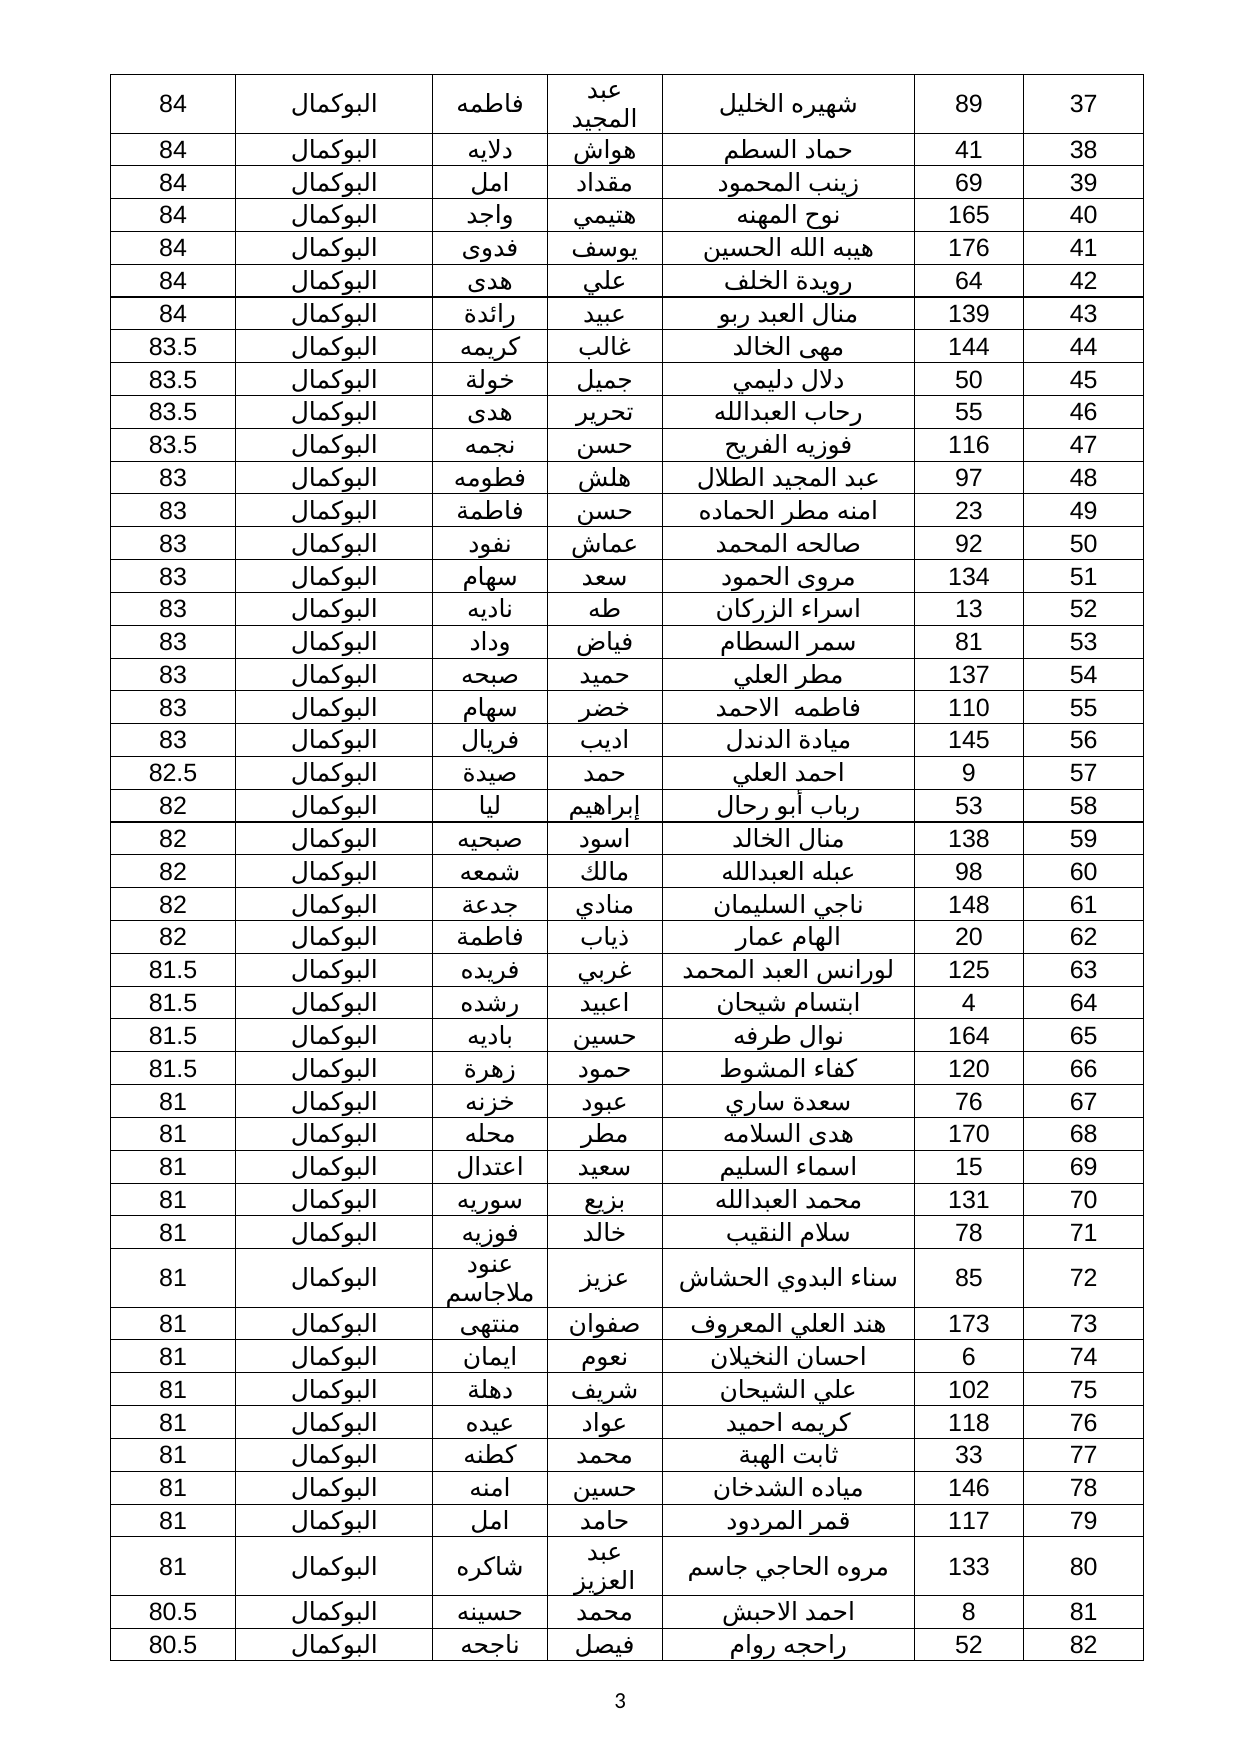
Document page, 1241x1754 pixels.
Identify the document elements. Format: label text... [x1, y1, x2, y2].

table_cell 84 [111, 298, 235, 329]
table_cell 69 [915, 166, 1023, 198]
table_cell البوكمال [236, 298, 432, 329]
table_cell مقداد [548, 166, 662, 198]
table_cell 125 [915, 954, 1023, 986]
table_cell كطنه [433, 1439, 547, 1471]
table_cell فاطمه [433, 75, 547, 132]
table_cell عيده [433, 1406, 547, 1438]
table_cell منادي [548, 888, 662, 920]
table_cell مطر [548, 1118, 662, 1149]
table_cell حميد [548, 659, 662, 690]
table_cell فاطمه الاحمد [663, 691, 914, 723]
table_cell نفود [433, 527, 547, 559]
table_cell البوكمال [236, 659, 432, 690]
table_cell 40 [1024, 199, 1143, 231]
table_cell 89 [915, 75, 1023, 132]
table_cell 82 [111, 823, 235, 854]
table_cell ايمان [433, 1340, 547, 1372]
table_cell خزنه [433, 1085, 547, 1117]
table_cell مياده الشدخان [663, 1472, 914, 1503]
table_cell فدوى [433, 232, 547, 264]
table_cell 81 [111, 1184, 235, 1215]
table_cell البوكمال [236, 1019, 432, 1051]
table_cell 83 [111, 724, 235, 756]
table_cell البوكمال [236, 1472, 432, 1503]
table_cell 78 [915, 1216, 1023, 1248]
table_cell البوكمال [236, 1373, 432, 1405]
table_cell البوكمال [236, 921, 432, 953]
table_cell 81 [111, 1505, 235, 1536]
table_cell 62 [1024, 921, 1143, 953]
table_cell 50 [915, 363, 1023, 395]
table_cell عبود [548, 1085, 662, 1117]
table_cell البوكمال [236, 1537, 432, 1595]
table_cell البوكمال [236, 987, 432, 1018]
table_cell البوكمال [236, 626, 432, 657]
table_cell صفوان [548, 1308, 662, 1339]
table_cell 81 [111, 1151, 235, 1182]
table_cell 83 [111, 527, 235, 559]
table_cell 71 [1024, 1216, 1143, 1248]
table_cell امل [433, 1505, 547, 1536]
table_cell عبد المجيد [548, 75, 662, 132]
table_cell 6 [915, 1340, 1023, 1372]
table_cell هلش [548, 462, 662, 493]
table_cell البوكمال [236, 1308, 432, 1339]
table_cell علي [548, 265, 662, 296]
table_cell 50 [1024, 527, 1143, 559]
table_cell البوكمال [236, 199, 432, 231]
table_cell اسود [548, 823, 662, 854]
table_cell 53 [915, 790, 1023, 821]
table_cell 46 [1024, 396, 1143, 428]
table_cell البوكمال [236, 724, 432, 756]
table_cell 81 [111, 1406, 235, 1438]
table_cell إبراهيم [548, 790, 662, 821]
table_cell منال الخالد [663, 823, 914, 854]
table_cell البوكمال [236, 363, 432, 395]
table_cell 57 [1024, 757, 1143, 789]
table_cell 82 [111, 855, 235, 887]
table_cell 65 [1024, 1019, 1143, 1051]
table_cell باديه [433, 1019, 547, 1051]
table_cell 84 [111, 265, 235, 296]
table_cell سهام [433, 691, 547, 723]
table_cell عبيد [548, 298, 662, 329]
table_cell 76 [915, 1085, 1023, 1117]
table_cell البوكمال [236, 1052, 432, 1084]
table_cell حمود [548, 1052, 662, 1084]
table_cell زهرة [433, 1052, 547, 1084]
table_cell الهام عمار [663, 921, 914, 953]
table_cell 81 [111, 1249, 235, 1307]
table_cell 67 [1024, 1085, 1143, 1117]
table_cell ذياب [548, 921, 662, 953]
table_cell 83 [111, 462, 235, 493]
table_cell 110 [915, 691, 1023, 723]
table_cell رويدة الخلف [663, 265, 914, 296]
table_cell 81 [111, 1118, 235, 1149]
table_cell 92 [915, 527, 1023, 559]
table_cell محمد العبدالله [663, 1184, 914, 1215]
table_cell 84 [111, 134, 235, 165]
table_cell 78 [1024, 1472, 1143, 1503]
table_cell هدى السلامه [663, 1118, 914, 1149]
table_cell البوكمال [236, 1151, 432, 1182]
table_cell رشده [433, 987, 547, 1018]
table_cell البوكمال [236, 396, 432, 428]
table_cell البوكمال [236, 462, 432, 493]
table_cell محمد [548, 1439, 662, 1471]
table_cell البوكمال [236, 560, 432, 592]
table_cell 81.5 [111, 1019, 235, 1051]
table_cell البوكمال [236, 494, 432, 526]
table_cell 76 [1024, 1406, 1143, 1438]
table_cell صبحيه [433, 823, 547, 854]
table_cell البوكمال [236, 823, 432, 854]
table_cell البوكمال [236, 593, 432, 624]
table_cell تحرير [548, 396, 662, 428]
table_cell 72 [1024, 1249, 1143, 1307]
table_cell 80.5 [111, 1596, 235, 1628]
table_cell احسان النخيلان [663, 1340, 914, 1372]
table_cell صبحه [433, 659, 547, 690]
table_cell 15 [915, 1151, 1023, 1182]
table_cell البوكمال [236, 790, 432, 821]
table_cell 45 [1024, 363, 1143, 395]
table_cell 165 [915, 199, 1023, 231]
table_cell 44 [1024, 330, 1143, 362]
table_cell حسن [548, 429, 662, 461]
table_cell مطر العلي [663, 659, 914, 690]
table_cell حسين [548, 1472, 662, 1503]
table_cell البوكمال [236, 265, 432, 296]
table_cell البوكمال [236, 134, 432, 165]
table_cell رحاب العبدالله [663, 396, 914, 428]
table_cell محمد [548, 1596, 662, 1628]
table_cell 131 [915, 1184, 1023, 1215]
table_cell عنود ملاجاسم [433, 1249, 547, 1307]
table_cell 8 [915, 1596, 1023, 1628]
table_cell 164 [915, 1019, 1023, 1051]
table_cell راحجه روام [663, 1629, 914, 1660]
table_cell 82 [1024, 1629, 1143, 1660]
table_cell 83.5 [111, 429, 235, 461]
table_cell 97 [915, 462, 1023, 493]
table_cell ميادة الدندل [663, 724, 914, 756]
table_cell اسماء السليم [663, 1151, 914, 1182]
table_cell شهيره الخليل [663, 75, 914, 132]
table_cell 83.5 [111, 363, 235, 395]
table_cell 82 [111, 790, 235, 821]
table_cell 13 [915, 593, 1023, 624]
table_cell 56 [1024, 724, 1143, 756]
table_cell 81 [111, 1216, 235, 1248]
table_cell 61 [1024, 888, 1143, 920]
table_cell بزيع [548, 1184, 662, 1215]
table_cell 55 [915, 396, 1023, 428]
table_cell دلال دليمي [663, 363, 914, 395]
table_cell شريف [548, 1373, 662, 1405]
table_cell شاكره [433, 1537, 547, 1595]
table_cell خولة [433, 363, 547, 395]
table_cell 146 [915, 1472, 1023, 1503]
table_cell 81 [111, 1472, 235, 1503]
table_cell 63 [1024, 954, 1143, 986]
table_cell 144 [915, 330, 1023, 362]
table_cell دهلة [433, 1373, 547, 1405]
table_cell 83.5 [111, 330, 235, 362]
table_cell 52 [915, 1629, 1023, 1660]
table_cell البوكمال [236, 954, 432, 986]
table_cell 83 [111, 691, 235, 723]
table_cell خالد [548, 1216, 662, 1248]
table_cell حسينه [433, 1596, 547, 1628]
table_cell هدى [433, 265, 547, 296]
table_cell ناديه [433, 593, 547, 624]
table_cell فوزيه [433, 1216, 547, 1248]
table_cell 82 [111, 921, 235, 953]
table_cell 98 [915, 855, 1023, 887]
table_cell كفاء المشوط [663, 1052, 914, 1084]
table_cell 84 [111, 166, 235, 198]
table_cell 138 [915, 823, 1023, 854]
table_cell حسين [548, 1019, 662, 1051]
table_cell فطومه [433, 462, 547, 493]
table_cell 69 [1024, 1151, 1143, 1182]
table_cell خضر [548, 691, 662, 723]
table_cell 173 [915, 1308, 1023, 1339]
table_cell رباب أبو رحال [663, 790, 914, 821]
table_cell 85 [915, 1249, 1023, 1307]
table_cell احمد الاحبش [663, 1596, 914, 1628]
table_cell اعبيد [548, 987, 662, 1018]
table_cell 82 [111, 888, 235, 920]
table_cell اديب [548, 724, 662, 756]
table_cell البوكمال [236, 888, 432, 920]
table_cell 39 [1024, 166, 1143, 198]
table_cell 38 [1024, 134, 1143, 165]
table_cell 82.5 [111, 757, 235, 789]
table_cell نجمه [433, 429, 547, 461]
table_cell 64 [1024, 987, 1143, 1018]
table_cell 148 [915, 888, 1023, 920]
table_cell 9 [915, 757, 1023, 789]
table_cell 84 [111, 232, 235, 264]
table_cell البوكمال [236, 1406, 432, 1438]
table_cell دلايه [433, 134, 547, 165]
table_cell فيصل [548, 1629, 662, 1660]
table_cell فاطمة [433, 921, 547, 953]
table_cell هند العلي المعروف [663, 1308, 914, 1339]
table_cell وداد [433, 626, 547, 657]
table_cell 74 [1024, 1340, 1143, 1372]
table_cell 83 [111, 626, 235, 657]
table_cell 20 [915, 921, 1023, 953]
table_cell 81 [111, 1340, 235, 1372]
table_cell عبد المجيد الطلال [663, 462, 914, 493]
table_cell 176 [915, 232, 1023, 264]
table_cell غالب [548, 330, 662, 362]
table_cell علي الشيحان [663, 1373, 914, 1405]
table_cell جميل [548, 363, 662, 395]
table_cell احمد العلي [663, 757, 914, 789]
table_cell 68 [1024, 1118, 1143, 1149]
table_cell 102 [915, 1373, 1023, 1405]
table_cell 43 [1024, 298, 1143, 329]
table_cell يوسف [548, 232, 662, 264]
table_cell 118 [915, 1406, 1023, 1438]
table_cell 116 [915, 429, 1023, 461]
table_cell البوكمال [236, 166, 432, 198]
table_cell 54 [1024, 659, 1143, 690]
table_cell منتهى [433, 1308, 547, 1339]
table_cell 52 [1024, 593, 1143, 624]
table_cell سعد [548, 560, 662, 592]
table_cell مهى الخالد [663, 330, 914, 362]
table_cell محله [433, 1118, 547, 1149]
table_cell 37 [1024, 75, 1143, 132]
table_cell 4 [915, 987, 1023, 1018]
table_cell فريده [433, 954, 547, 986]
table_cell جدعة [433, 888, 547, 920]
table_cell ناجحه [433, 1629, 547, 1660]
table_cell ابتسام شيحان [663, 987, 914, 1018]
table_cell 80 [1024, 1537, 1143, 1595]
table_cell البوكمال [236, 429, 432, 461]
table_cell 145 [915, 724, 1023, 756]
table_cell 41 [1024, 232, 1143, 264]
table_cell لورانس العبد المحمد [663, 954, 914, 986]
table_cell حامد [548, 1505, 662, 1536]
table_cell 133 [915, 1537, 1023, 1595]
table_cell 84 [111, 199, 235, 231]
table_cell امنه [433, 1472, 547, 1503]
table_cell كريمه احميد [663, 1406, 914, 1438]
table_cell هتيمي [548, 199, 662, 231]
table_cell منال العبد ربو [663, 298, 914, 329]
table_cell فاطمة [433, 494, 547, 526]
table_cell 83 [111, 593, 235, 624]
table_cell صالحه المحمد [663, 527, 914, 559]
table_cell اعتدال [433, 1151, 547, 1182]
table_cell 75 [1024, 1373, 1143, 1405]
table_cell فوزيه الفريح [663, 429, 914, 461]
table_cell 48 [1024, 462, 1143, 493]
table_cell البوكمال [236, 691, 432, 723]
table_cell 81.5 [111, 987, 235, 1018]
table_cell عواد [548, 1406, 662, 1438]
table_cell البوكمال [236, 1249, 432, 1307]
table_cell رائدة [433, 298, 547, 329]
table_cell سهام [433, 560, 547, 592]
table_cell 58 [1024, 790, 1143, 821]
table_cell 42 [1024, 265, 1143, 296]
table_cell حماد السطم [663, 134, 914, 165]
table_cell مروه الحاجي جاسم [663, 1537, 914, 1595]
table_cell 53 [1024, 626, 1143, 657]
table_cell نعوم [548, 1340, 662, 1372]
table_cell فريال [433, 724, 547, 756]
table_cell 60 [1024, 855, 1143, 887]
table_cell البوكمال [236, 1216, 432, 1248]
table_cell سمر السطام [663, 626, 914, 657]
table_cell 59 [1024, 823, 1143, 854]
table_cell حسن [548, 494, 662, 526]
table_cell 117 [915, 1505, 1023, 1536]
table_cell البوكمال [236, 1085, 432, 1117]
table_cell 81 [111, 1308, 235, 1339]
table_cell 137 [915, 659, 1023, 690]
table_cell واجد [433, 199, 547, 231]
table_cell 81 [111, 1537, 235, 1595]
table_cell البوكمال [236, 527, 432, 559]
table_cell 83 [111, 659, 235, 690]
table_cell ثابت الهبة [663, 1439, 914, 1471]
table_cell 80.5 [111, 1629, 235, 1660]
table_cell عزيز [548, 1249, 662, 1307]
table_cell 81 [111, 1373, 235, 1405]
table_cell 77 [1024, 1439, 1143, 1471]
table_cell 81 [915, 626, 1023, 657]
table_cell سعيد [548, 1151, 662, 1182]
table_cell البوكمال [236, 75, 432, 132]
table_cell 81.5 [111, 1052, 235, 1084]
table_cell 66 [1024, 1052, 1143, 1084]
table_cell شمعه [433, 855, 547, 887]
table_cell عماش [548, 527, 662, 559]
table_cell 47 [1024, 429, 1143, 461]
table_cell 55 [1024, 691, 1143, 723]
table_cell 73 [1024, 1308, 1143, 1339]
table_cell البوكمال [236, 1340, 432, 1372]
table_cell 120 [915, 1052, 1023, 1084]
table_cell 84 [111, 75, 235, 132]
table_cell 134 [915, 560, 1023, 592]
table_cell قمر المردود [663, 1505, 914, 1536]
table_cell 79 [1024, 1505, 1143, 1536]
table_cell صيدة [433, 757, 547, 789]
table_cell البوكمال [236, 232, 432, 264]
table_cell 81.5 [111, 954, 235, 986]
table_cell 83 [111, 494, 235, 526]
table_cell البوكمال [236, 1505, 432, 1536]
table_cell 51 [1024, 560, 1143, 592]
table_cell هواش [548, 134, 662, 165]
table_cell مروى الحمود [663, 560, 914, 592]
table_cell 33 [915, 1439, 1023, 1471]
table_cell البوكمال [236, 1629, 432, 1660]
table_cell البوكمال [236, 1439, 432, 1471]
table_cell البوكمال [236, 330, 432, 362]
table_cell سوريه [433, 1184, 547, 1215]
table_cell طه [548, 593, 662, 624]
table_cell سعدة ساري [663, 1085, 914, 1117]
table_cell البوكمال [236, 1184, 432, 1215]
table_cell امنه مطر الحماده [663, 494, 914, 526]
table_cell 64 [915, 265, 1023, 296]
table_cell ناجي السليمان [663, 888, 914, 920]
table_cell نوح المهنه [663, 199, 914, 231]
table_cell 23 [915, 494, 1023, 526]
table_cell حمد [548, 757, 662, 789]
table_cell البوكمال [236, 1596, 432, 1628]
table_cell البوكمال [236, 855, 432, 887]
table_cell 70 [1024, 1184, 1143, 1215]
table_cell 83 [111, 560, 235, 592]
table_cell 139 [915, 298, 1023, 329]
table_cell كريمه [433, 330, 547, 362]
table_cell 81 [1024, 1596, 1143, 1628]
table_cell اسراء الزركان [663, 593, 914, 624]
table_cell غربي [548, 954, 662, 986]
table_cell سناء البدوي الحشاش [663, 1249, 914, 1307]
table_cell مالك [548, 855, 662, 887]
table_cell 49 [1024, 494, 1143, 526]
table_cell 170 [915, 1118, 1023, 1149]
table_cell ليا [433, 790, 547, 821]
table_cell نوال طرفه [663, 1019, 914, 1051]
table_cell 83.5 [111, 396, 235, 428]
table_cell 81 [111, 1439, 235, 1471]
table_cell امل [433, 166, 547, 198]
table_cell سلام النقيب [663, 1216, 914, 1248]
table_cell البوكمال [236, 757, 432, 789]
table_cell فياض [548, 626, 662, 657]
table_cell هدى [433, 396, 547, 428]
table_cell البوكمال [236, 1118, 432, 1149]
table_cell عبله العبدالله [663, 855, 914, 887]
table_cell 41 [915, 134, 1023, 165]
table_cell زينب المحمود [663, 166, 914, 198]
table_cell عبد العزيز [548, 1537, 662, 1595]
table_cell 81 [111, 1085, 235, 1117]
table_cell هيبه الله الحسين [663, 232, 914, 264]
